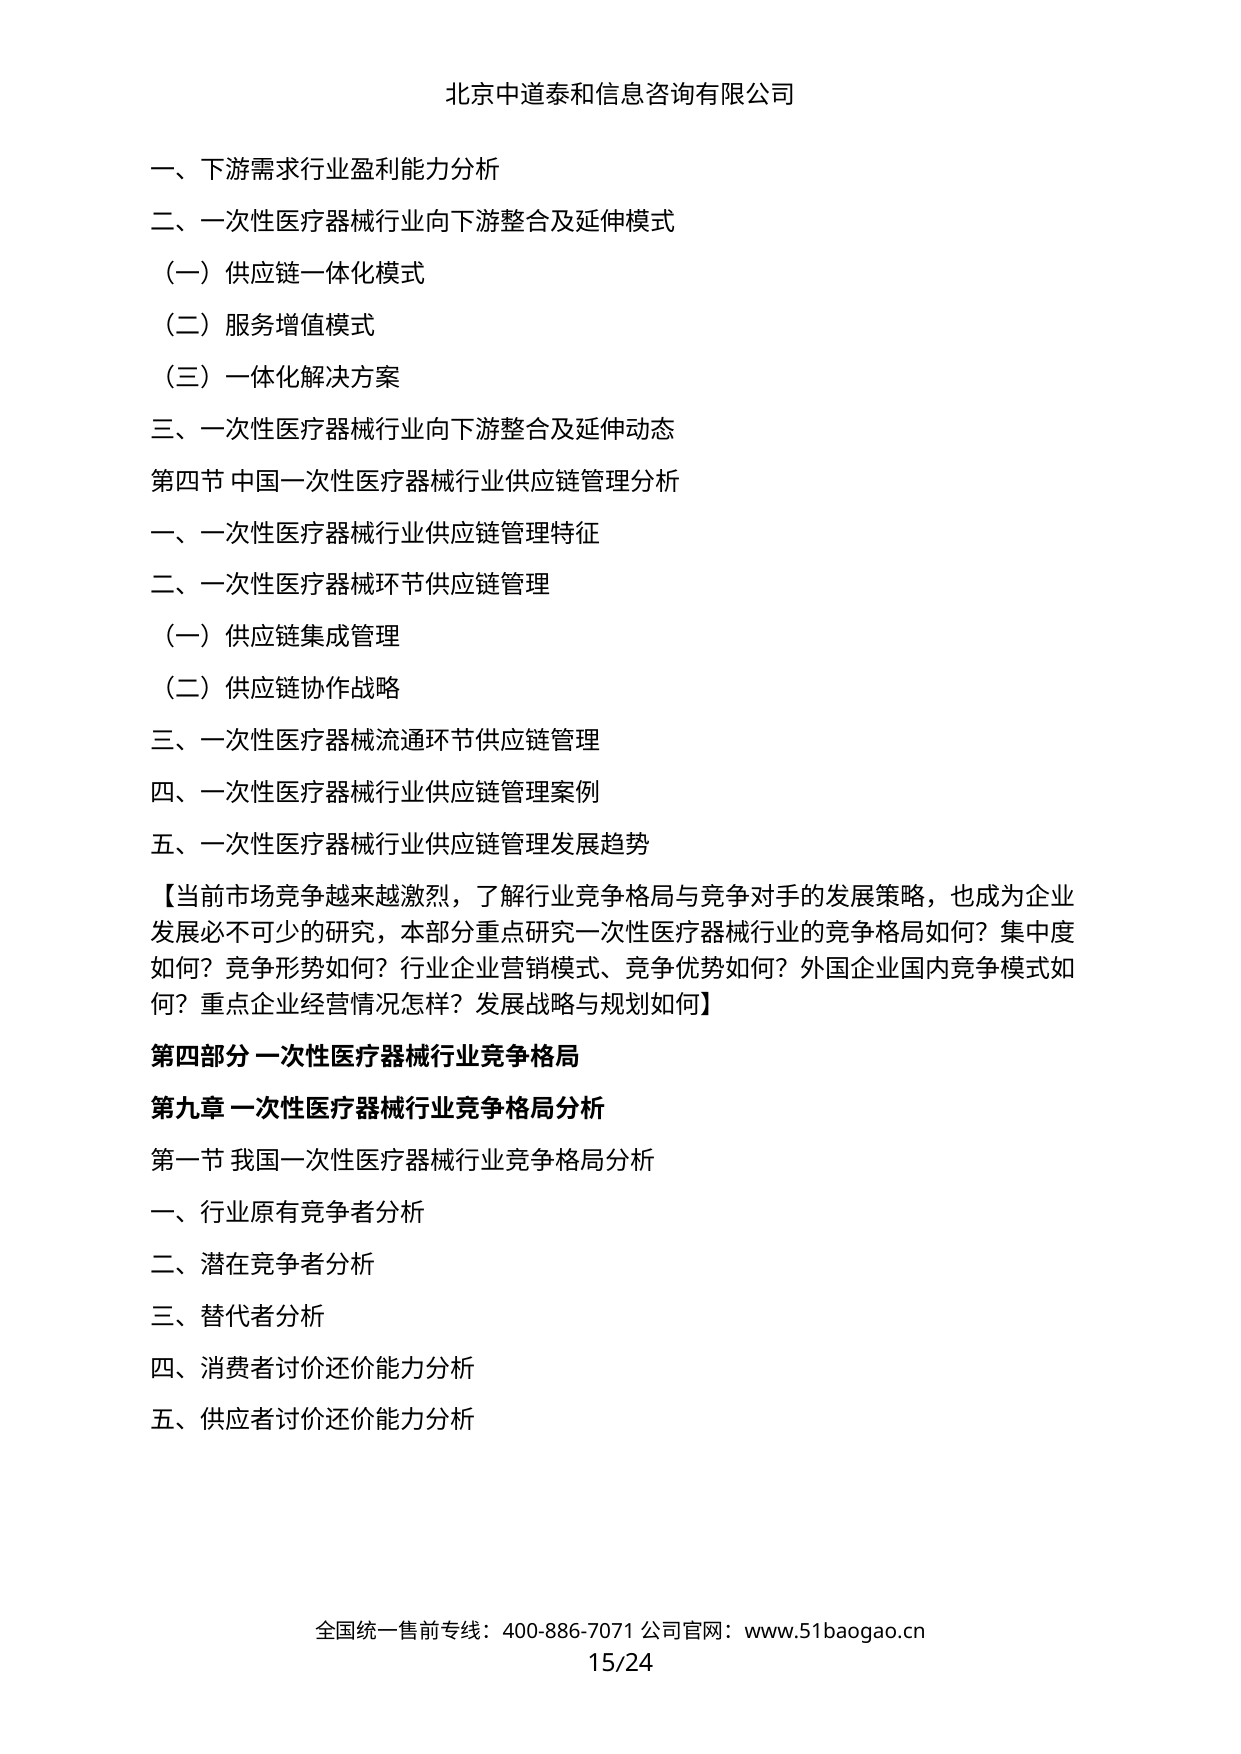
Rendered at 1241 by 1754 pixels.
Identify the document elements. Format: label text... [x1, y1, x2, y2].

text （一）供应链一体化模式 [150, 254, 1090, 290]
text （三）一体化解决方案 [150, 357, 1090, 394]
text 一、下游需求行业盈利能力分析 [150, 150, 1090, 186]
text 第九章 一次性医疗器械行业竞争格局分析 [150, 1089, 1090, 1125]
text 四、消费者讨价还价能力分析 [150, 1348, 1090, 1384]
text 一、行业原有竞争者分析 [150, 1192, 1090, 1229]
text （一）供应链集成管理 [150, 617, 1090, 653]
text 二、潜在竞争者分析 [150, 1244, 1090, 1281]
text 第四部分 一次性医疗器械行业竞争格局 [150, 1037, 1090, 1073]
text 三、替代者分析 [150, 1296, 1090, 1332]
text 一、一次性医疗器械行业供应链管理特征 [150, 513, 1090, 549]
text （二）供应链协作战略 [150, 669, 1090, 705]
text 四、一次性医疗器械行业供应链管理案例 [150, 772, 1090, 809]
text 第四节 中国一次性医疗器械行业供应链管理分析 [150, 461, 1090, 497]
text 【当前市场竞争越来越激烈，了解行业竞争格局与竞争对手的发展策略，也成为企业发展必不可少的研究，本部分重点研究一次性医疗器械行业的竞争格局如何？集中度如何？竞争形势如何？行业企业营销模式、竞争优势如何？外国企业国内竞争模式如何？重点企业经营情况怎样？发展战略与规划如何】 [150, 876, 1090, 1021]
text （二）服务增值模式 [150, 306, 1090, 342]
text 三、一次性医疗器械行业向下游整合及延伸动态 [150, 409, 1090, 446]
text 第一节 我国一次性医疗器械行业竞争格局分析 [150, 1141, 1090, 1177]
text 三、一次性医疗器械流通环节供应链管理 [150, 721, 1090, 757]
text 五、一次性医疗器械行业供应链管理发展趋势 [150, 824, 1090, 861]
text 二、一次性医疗器械行业向下游整合及延伸模式 [150, 202, 1090, 238]
text 二、一次性医疗器械环节供应链管理 [150, 565, 1090, 601]
text 五、供应者讨价还价能力分析 [150, 1400, 1090, 1436]
